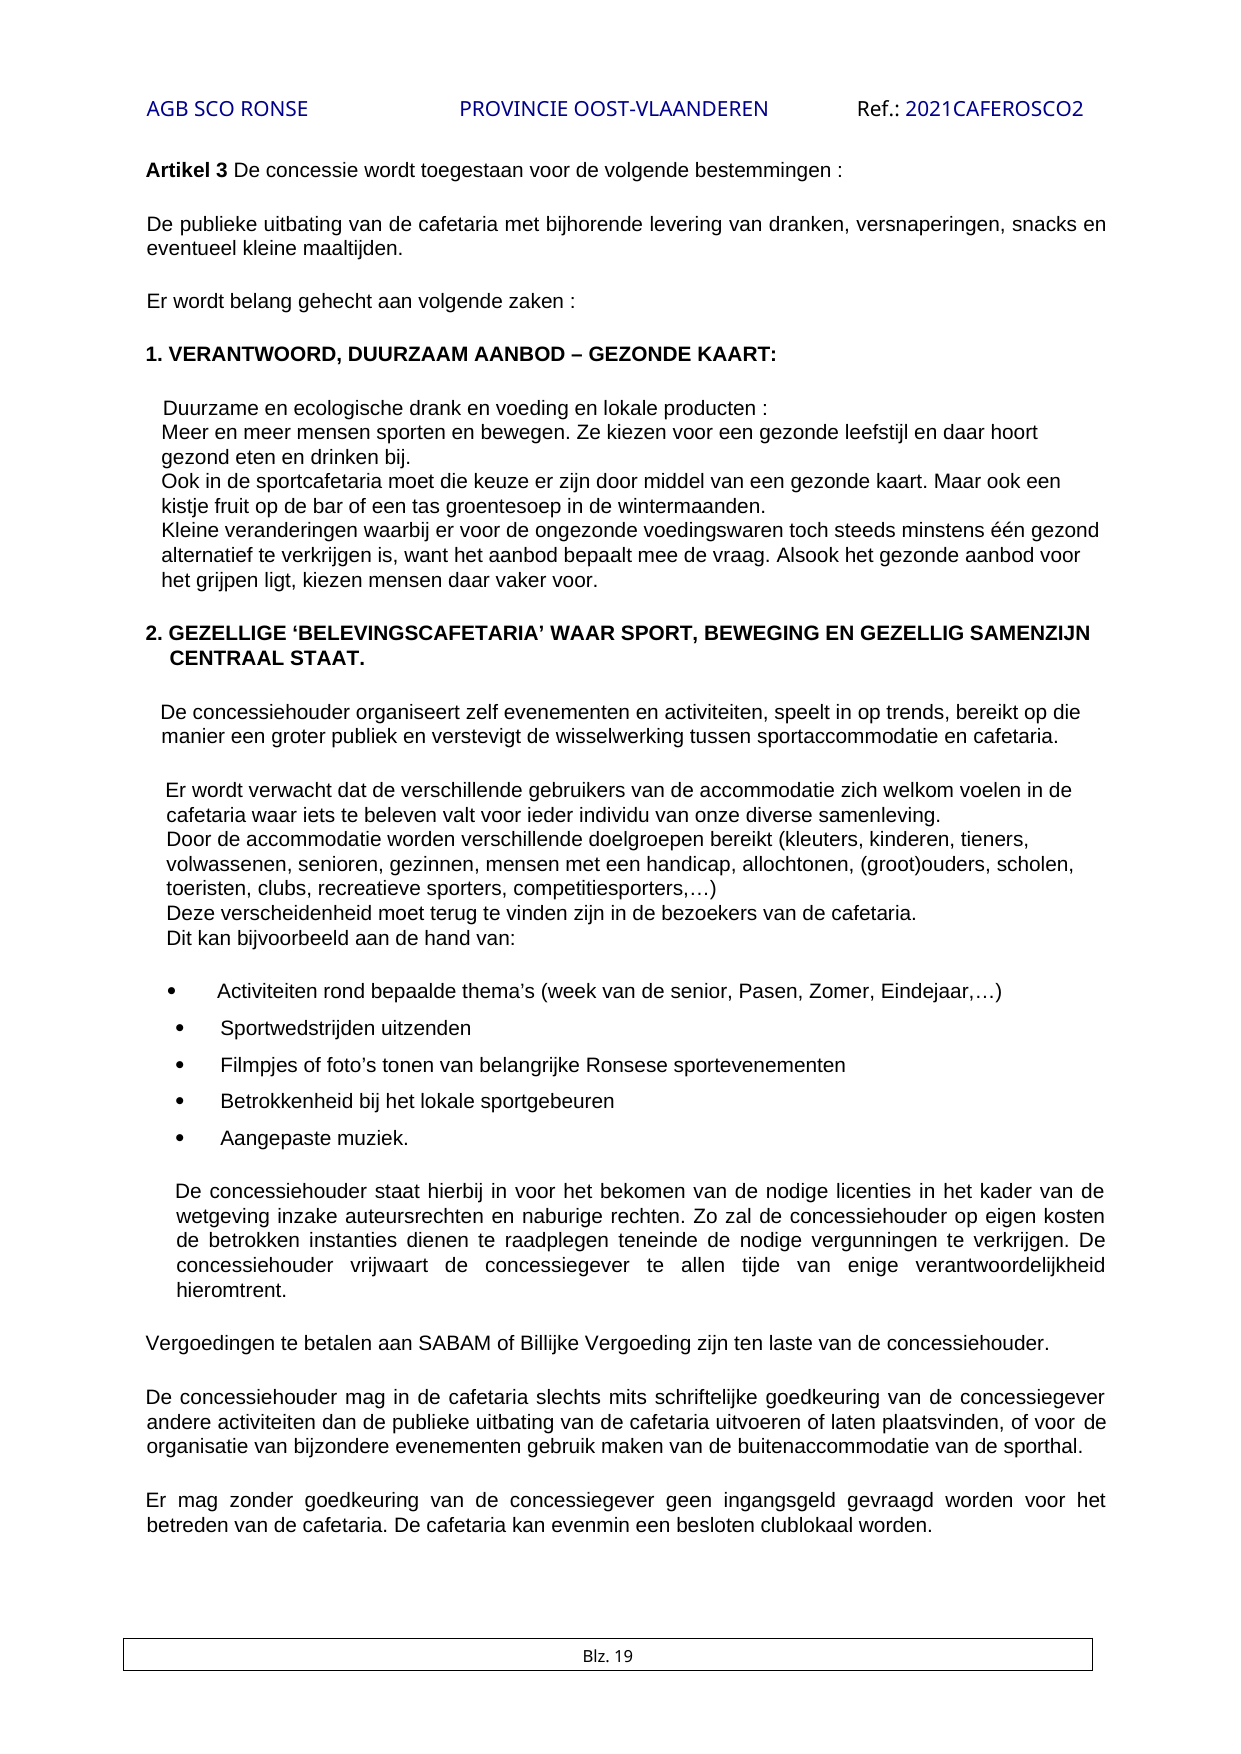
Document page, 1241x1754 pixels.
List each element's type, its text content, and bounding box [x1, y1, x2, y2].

text Artikel 3 De concessie wordt toegestaan voor de volgende bestemmingen : [145, 158, 1107, 182]
text Duurzame en ecologische drank en voeding en lokale producten : Meer en meer mensen sporten en bewegen. Ze kiezen voor een gezonde leefstijl en daar hoort gezond eten en drinken bij. Ook in de sportcafetaria moet die keuze er zijn door middel van een gezonde kaart. Maar ook een kistje fruit op de bar of een tas groentesoep in de wintermaanden. Kleine veranderingen waarbij er voor de ongezonde voedingswaren toch steeds minstens één gezond alternatief te verkrijgen is, want het aanbod bepaalt mee de vraag. Alsook het gezonde aanbod voor het grijpen ligt, kiezen mensen daar vaker voor. [145, 395, 1107, 591]
text De concessiehouder organiseert zelf evenementen en activiteiten, speelt in op trends, bereikt op die manier een groter publiek en verstevigt de wisselwerking tussen sportaccommodatie en cafetaria. [160, 699, 1107, 748]
text Vergoedingen te betalen aan SABAM of Billijke Vergoeding zijn ten laste van de concessiehouder. [145, 1331, 1107, 1355]
text Er wordt belang gehecht aan volgende zaken : [146, 288, 1107, 312]
list Betrokkenheid bij het lokale sportgebeuren [176, 1089, 1107, 1113]
text De publieke uitbating van de cafetaria met bijhorende levering van dranken, versnaperingen, snacks en eventueel kleine maaltijden. [146, 211, 1107, 259]
text De concessiehouder staat hierbij in voor het bekomen van de nodige licenties in het kader van de wetgeving inzake auteursrechten en naburige rechten. Zo zal de concessiehouder op eigen kosten de betrokken instanties dienen te raadplegen teneinde de nodige vergunningen te verkrijgen. De concessiehouder vrijwaart de concessiegever te allen tijde van enige verantwoordelijkheid hieromtrent. [175, 1179, 1107, 1301]
list Activiteiten rond bepaalde thema’s (week van de senior, Pasen, Zomer, Eindejaar,…) [168, 979, 1107, 1003]
text De concessiehouder mag in de cafetaria slechts mits schriftelijke goedkeuring van de concessiegever andere activiteiten dan de publieke uitbating van de cafetaria uitvoeren of laten plaatsvinden, of voor de organisatie van bijzondere evenementen gebruik maken van de buitenaccommodatie van de sporthal. [145, 1385, 1107, 1458]
list Sportwedstrijden uitzenden [176, 1016, 1107, 1040]
list Filmpjes of foto’s tonen van belangrijke Ronsese sportevenementen [176, 1053, 1107, 1077]
list Aangepaste muziek. [176, 1126, 1107, 1150]
text 1. VERANTWOORD, DUURZAAM AANBOD – GEZONDE KAART: [145, 342, 1107, 366]
text 2. GEZELLIGE ‘BELEVINGSCAFETARIA’ WAAR SPORT, BEWEGING EN GEZELLIG SAMENZIJN CENTRAAL STAAT. [145, 621, 1107, 670]
text Er wordt verwacht dat de verschillende gebruikers van de accommodatie zich welkom voelen in de cafetaria waar iets te beleven valt voor ieder individu van onze diverse samenleving. Door de accommodatie worden verschillende doelgroepen bereikt (kleuters, kinderen, tieners, volwassenen, senioren, gezinnen, mensen met een handicap, allochtonen, (groot)ouders, scholen, toeristen, clubs, recreatieve sporters, competitiesporters,…) Deze verscheidenheid moet terug te vinden zijn in de bezoekers van de cafetaria. Dit kan bijvoorbeeld aan de hand van: [165, 778, 1107, 949]
text Er mag zonder goedkeuring van de concessiegever geen ingangsgeld gevraagd worden voor het betreden van de cafetaria. De cafetaria kan evenmin een besloten clublokaal worden. [145, 1488, 1107, 1536]
